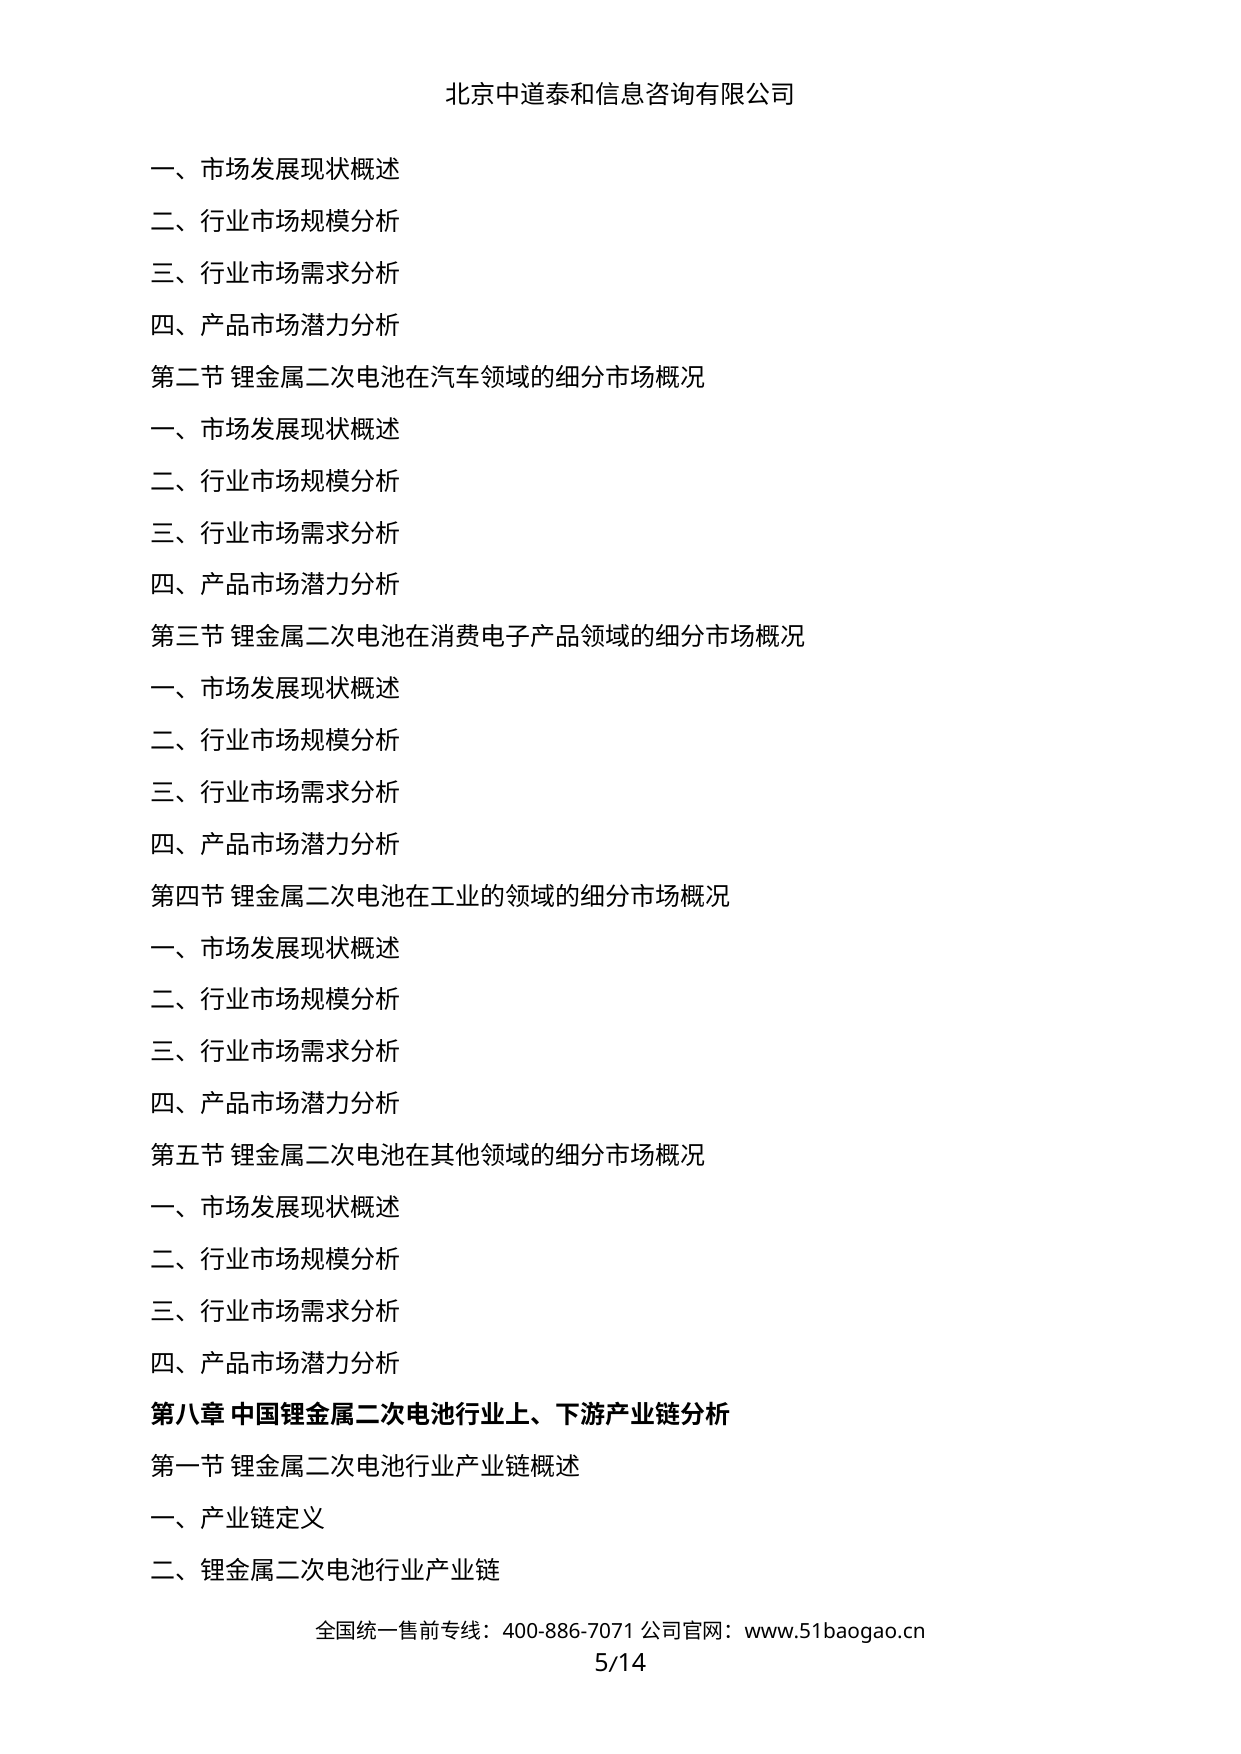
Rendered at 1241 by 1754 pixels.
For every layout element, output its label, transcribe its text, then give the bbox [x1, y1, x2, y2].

text 二、行业市场规模分析 [150, 1239, 1090, 1276]
text 第八章 中国锂金属二次电池行业上、下游产业链分析 [150, 1395, 1090, 1431]
text 一、市场发展现状概述 [150, 150, 1090, 186]
text 四、产品市场潜力分析 [150, 1343, 1090, 1379]
text 第二节 锂金属二次电池在汽车领域的细分市场概况 [150, 357, 1090, 394]
text 一、市场发展现状概述 [150, 669, 1090, 705]
text 三、行业市场需求分析 [150, 254, 1090, 290]
text 四、产品市场潜力分析 [150, 306, 1090, 342]
text 第五节 锂金属二次电池在其他领域的细分市场概况 [150, 1136, 1090, 1172]
text 四、产品市场潜力分析 [150, 565, 1090, 601]
text 二、行业市场规模分析 [150, 461, 1090, 497]
text 二、锂金属二次电池行业产业链 [150, 1551, 1090, 1587]
text 二、行业市场规模分析 [150, 721, 1090, 757]
text 第四节 锂金属二次电池在工业的领域的细分市场概况 [150, 876, 1090, 912]
text 四、产品市场潜力分析 [150, 824, 1090, 861]
text 二、行业市场规模分析 [150, 980, 1090, 1016]
text 一、市场发展现状概述 [150, 928, 1090, 964]
text 三、行业市场需求分析 [150, 772, 1090, 809]
text 三、行业市场需求分析 [150, 513, 1090, 549]
text 三、行业市场需求分析 [150, 1291, 1090, 1327]
text 一、市场发展现状概述 [150, 409, 1090, 446]
text 第三节 锂金属二次电池在消费电子产品领域的细分市场概况 [150, 617, 1090, 653]
text 一、市场发展现状概述 [150, 1187, 1090, 1224]
text 第一节 锂金属二次电池行业产业链概述 [150, 1447, 1090, 1483]
text 二、行业市场规模分析 [150, 202, 1090, 238]
text 三、行业市场需求分析 [150, 1032, 1090, 1068]
text 一、产业链定义 [150, 1499, 1090, 1535]
text 四、产品市场潜力分析 [150, 1084, 1090, 1120]
